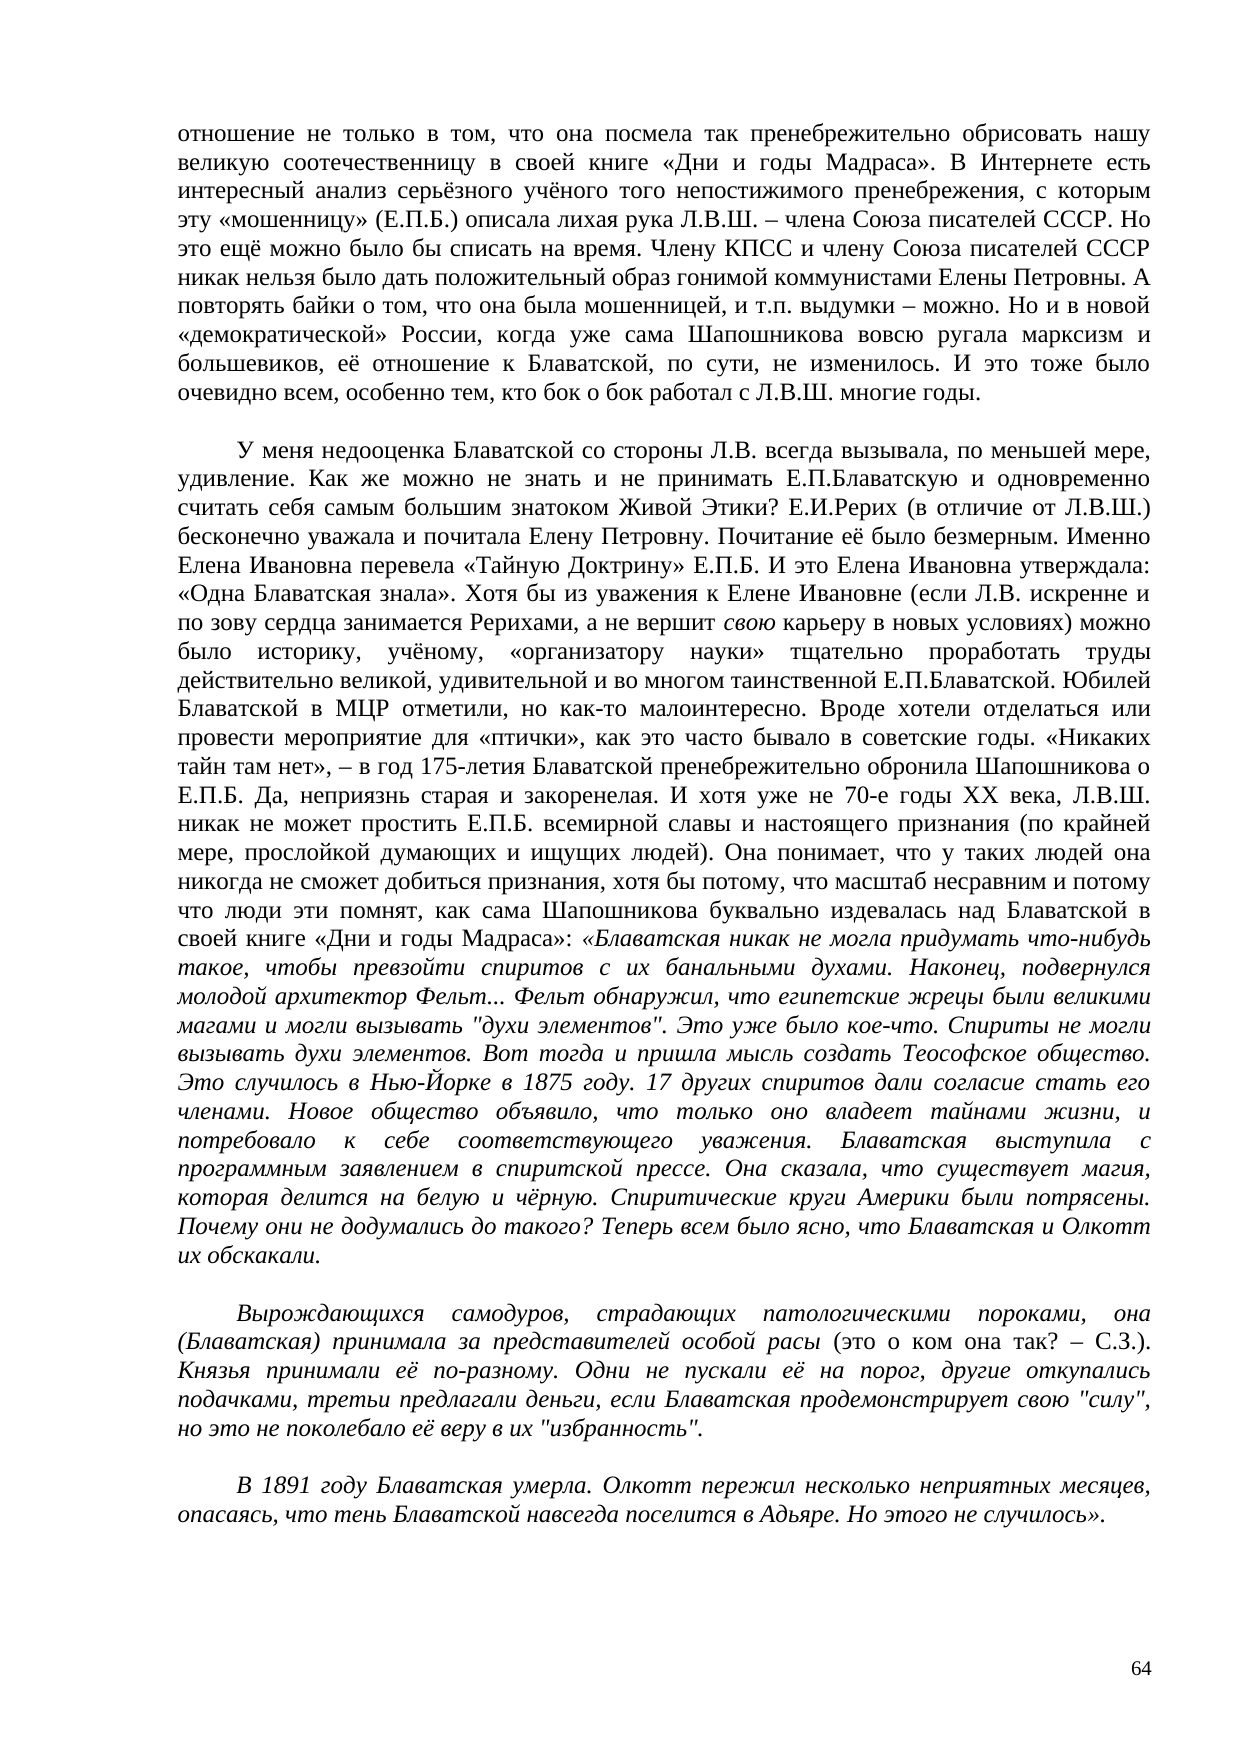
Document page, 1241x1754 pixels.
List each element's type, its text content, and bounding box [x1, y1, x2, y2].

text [177, 118, 1152, 406]
text Вырождающихся самодуров, страдающих патологическими пороками, она (Блаватская) принимала за представителей особой расы (это о ком она так? – С.З.). Князья принимали её по-разному. Одни не пускали её на порог, другие откупались подачками, третьи предлагали деньги, если Блаватская продемонстрирует свою "силу", но это не поколебало её веру в их "избранность". [177, 1298, 1152, 1441]
text В 1891 году Блаватская умерла. Олкотт пережил несколько неприятных месяцев, опасаясь, что тень Блаватской навсегда поселится в Адьяре. Но этого не случилось». [177, 1471, 1152, 1528]
text У меня недооценка Блаватской со стороны Л.В. всегда вызывала, по меньшей мере, удивление. Как же можно не знать и не принимать Е.П.Блаватскую и одновременно считать себя самым большим знатоком Живой Этики? Е.И.Рерих (в отличие от Л.В.Ш.) бесконечно уважала и почитала Елену Петровну. Почитание её было безмерным. Именно Елена Ивановна перевела «Тайную Доктрину» Е.П.Б. И это Елена Ивановна утверждала: «Одна Блаватская знала». Хотя бы из уважения к Елене Ивановне (если Л.В. искренне и по зову сердца занимается Рерихами, а не вершит свою карьеру в новых условиях) можно было историку, учёному, «организатору науки» тщательно проработать труды действительно великой, удивительной и во многом таинственной Е.П.Блаватской. Юбилей Блаватской в МЦР отметили, но как-то малоинтересно. Вроде хотели отделаться или провести мероприятие для «птички», как это часто бывало в советские годы. «Никаких тайн там нет», – в год 175-летия Блаватской пренебрежительно обронила Шапошникова о Е.П.Б. Да, неприязнь старая и закоренелая. И хотя уже не 70-е годы ХХ века, Л.В.Ш. никак не может простить Е.П.Б. всемирной славы и настоящего признания (по крайней мере, прослойкой думающих и ищущих людей). Она понимает, что у таких людей она никогда не сможет добиться признания, хотя бы потому, что масштаб несравним и потому что люди эти помнят, как сама Шапошникова буквально издевалась над Блаватской в своей книге «Дни и годы Мадраса»: «Блаватская никак не могла придумать что-нибудь такое, чтобы превзойти спиритов с их банальными духами. Наконец, подвернулся молодой архитектор Фельт... Фельт обнаружил, что египетские жрецы были великими магами и могли вызывать "духи элементов". Это уже было кое-что. Спириты не могли вызывать духи элементов. Вот тогда и пришла мысль создать Теософское общество. Это случилось в Нью-Йорке в 1875 году. 17 других спиритов дали согласие стать его членами. Новое общество объявило, что только оно владеет тайнами жизни, и потребовало к себе соответствующего уважения. Блаватская выступила с программным заявлением в спиритской прессе. Она сказала, что существует магия, которая делится на белую и чёрную. Спиритические круги Америки были потрясены. Почему они не додумались до такого? Теперь всем было ясно, что Блаватская и Олкотт их обскакали. [177, 435, 1152, 1268]
